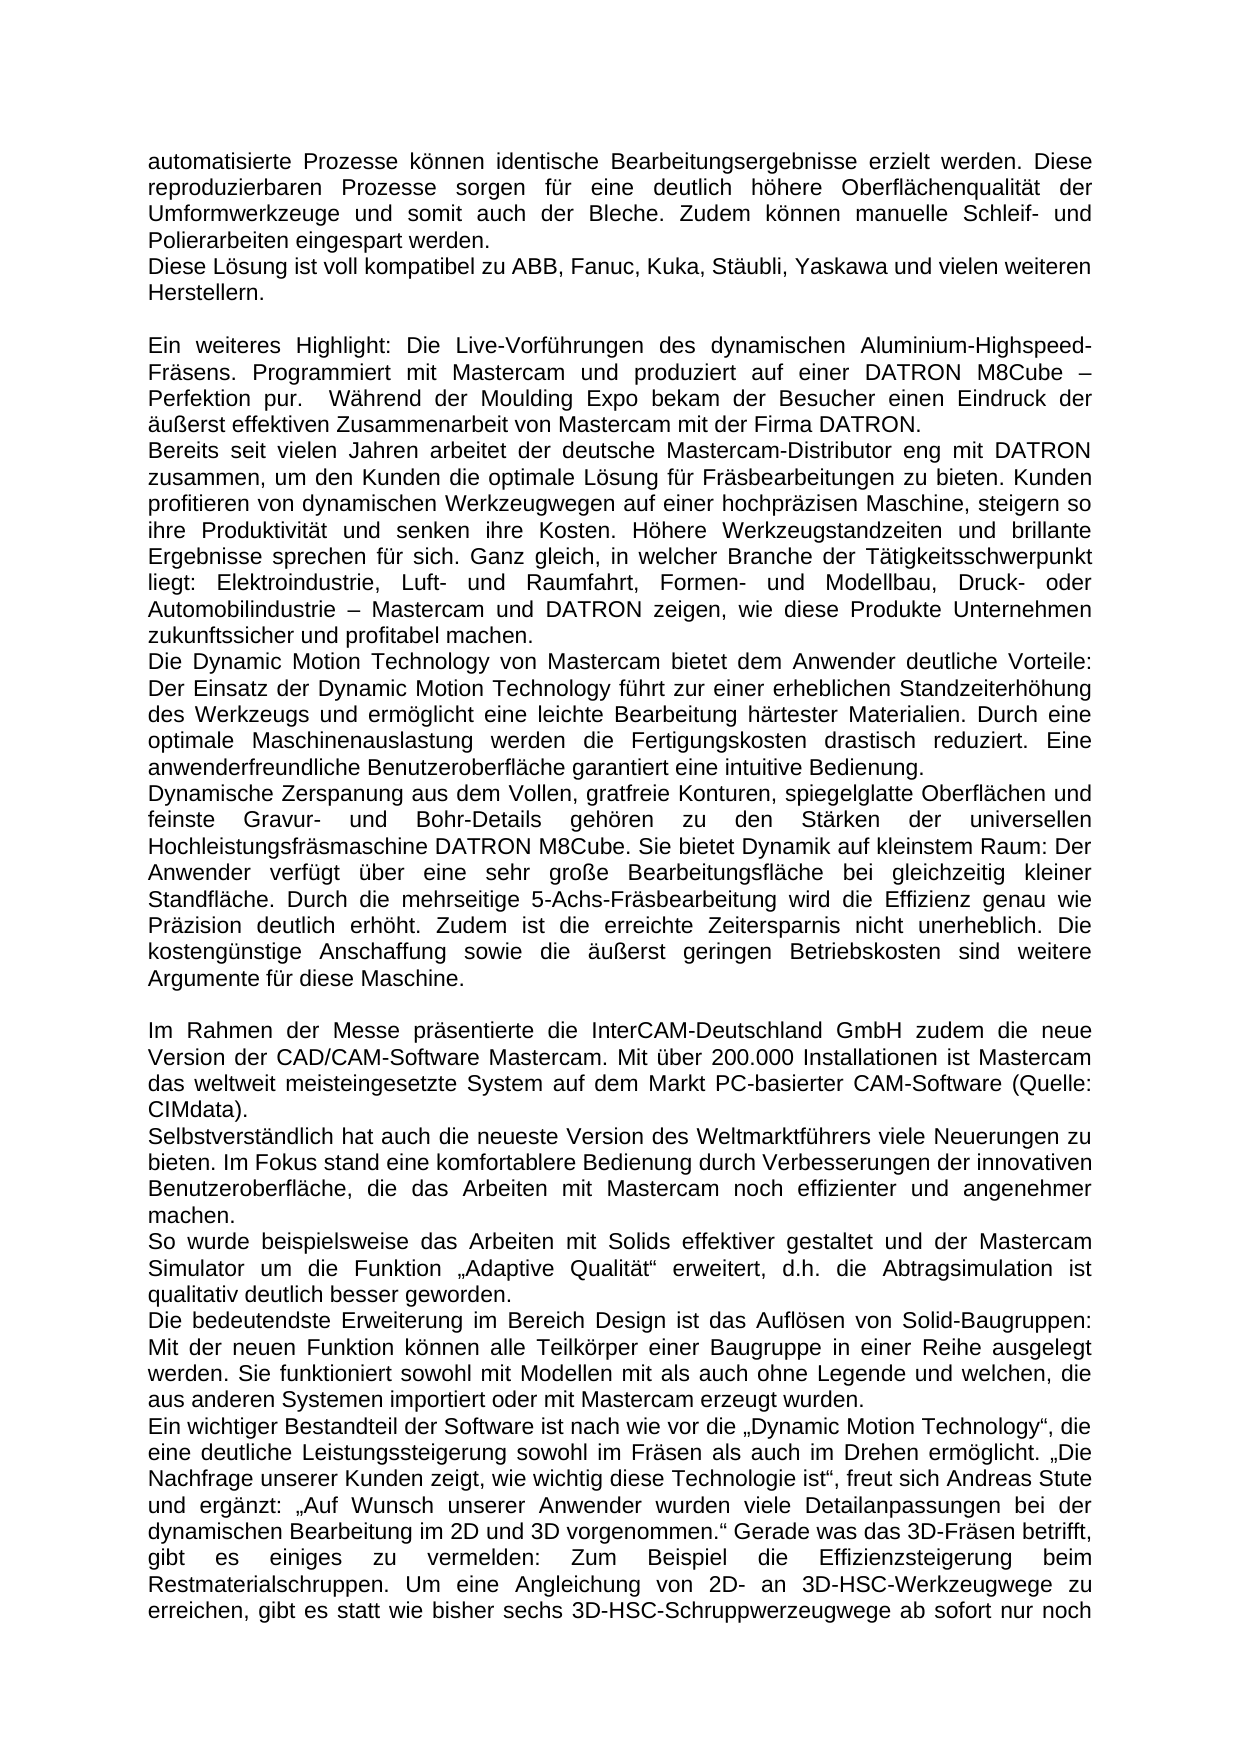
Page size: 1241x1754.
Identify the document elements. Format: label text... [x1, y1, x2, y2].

text Ein weiteres Highlight: Die Live-Vorführungen des dynamischen Aluminium-Highspeed-Fräsens. Programmiert mit Mastercam und produziert auf einer DATRON M8Cube – Perfektion pur. Während der Moulding Expo bekam der Besucher einen Eindruck der äußerst effektiven Zusammenarbeit von Mastercam mit der Firma DATRON. [148, 332, 1093, 437]
text Dynamische Zerspanung aus dem Vollen, gratfreie Konturen, spiegelglatte Oberflächen und feinste Gravur- und Bohr-Details gehören zu den Stärken der universellen Hochleistungsfräsmaschine DATRON M8Cube. Sie bietet Dynamik auf kleinstem Raum: Der Anwender verfügt über eine sehr große Bearbeitungsfläche bei gleichzeitig kleiner Standfläche. Durch die mehrseitige 5-Achs-Fräsbearbeitung wird die Effizienz genau wie Präzision deutlich erhöht. Zudem ist die erreichte Zeitersparnis nicht unerheblich. Die kostengünstige Anschaffung sowie die äußerst geringen Betriebskosten sind weitere Argumente für diese Maschine. [148, 780, 1093, 991]
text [148, 148, 1093, 253]
text Die bedeutendste Erweiterung im Bereich Design ist das Auflösen von Solid-Baugruppen: Mit der neuen Funktion können alle Teilkörper einer Baugruppe in einer Reihe ausgelegt werden. Sie funktioniert sowohl mit Modellen mit als auch ohne Legende und welchen, die aus anderen Systemen importiert oder mit Mastercam erzeugt wurden. [148, 1307, 1093, 1413]
text So wurde beispielsweise das Arbeiten mit Solids effektiver gestaltet und der Mastercam Simulator um die Funktion „Adaptive Qualität“ erweitert, d.h. die Abtragsimulation ist qualitativ deutlich besser geworden. [148, 1228, 1093, 1307]
text Die Dynamic Motion Technology von Mastercam bietet dem Anwender deutliche Vorteile: Der Einsatz der Dynamic Motion Technology führt zur einer erheblichen Standzeiterhöhung des Werkzeugs und ermöglicht eine leichte Bearbeitung härtester Materialien. Durch eine optimale Maschinenauslastung werden die Fertigungskosten drastisch reduziert. Eine anwenderfreundliche Benutzeroberfläche garantiert eine intuitive Bedienung. [148, 648, 1093, 780]
text Im Rahmen der Messe präsentierte die InterCAM-Deutschland GmbH zudem die neue Version der CAD/CAM-Software Mastercam. Mit über 200.000 Installationen ist Mastercam das weltweit meisteingesetzte System auf dem Markt PC-basierter CAM-Software (Quelle: CIMdata). [148, 1017, 1093, 1123]
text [148, 1413, 1093, 1623]
text Diese Lösung ist voll kompatibel zu ABB, Fanuc, Kuka, Stäubli, Yaskawa und vielen weiteren Herstellern. [148, 253, 1093, 306]
text Selbstverständlich hat auch die neueste Version des Weltmarktführers viele Neuerungen zu bieten. Im Fokus stand eine komfortablere Bedienung durch Verbesserungen der innovativen Benutzeroberfläche, die das Arbeiten mit Mastercam noch effizienter und angenehmer machen. [148, 1123, 1093, 1228]
text Bereits seit vielen Jahren arbeitet der deutsche Mastercam-Distributor eng mit DATRON zusammen, um den Kunden die optimale Lösung für Fräsbearbeitungen zu bieten. Kunden profitieren von dynamischen Werkzeugwegen auf einer hochpräzisen Maschine, steigern so ihre Produktivität und senken ihre Kosten. Höhere Werkzeugstandzeiten und brillante Ergebnisse sprechen für sich. Ganz gleich, in welcher Branche der Tätigkeitsschwerpunkt liegt: Elektroindustrie, Luft- und Raumfahrt, Formen- und Modellbau, Druck- oder Automobilindustrie – Mastercam und DATRON zeigen, wie diese Produkte Unternehmen zukunftssicher und profitabel machen. [148, 437, 1093, 648]
